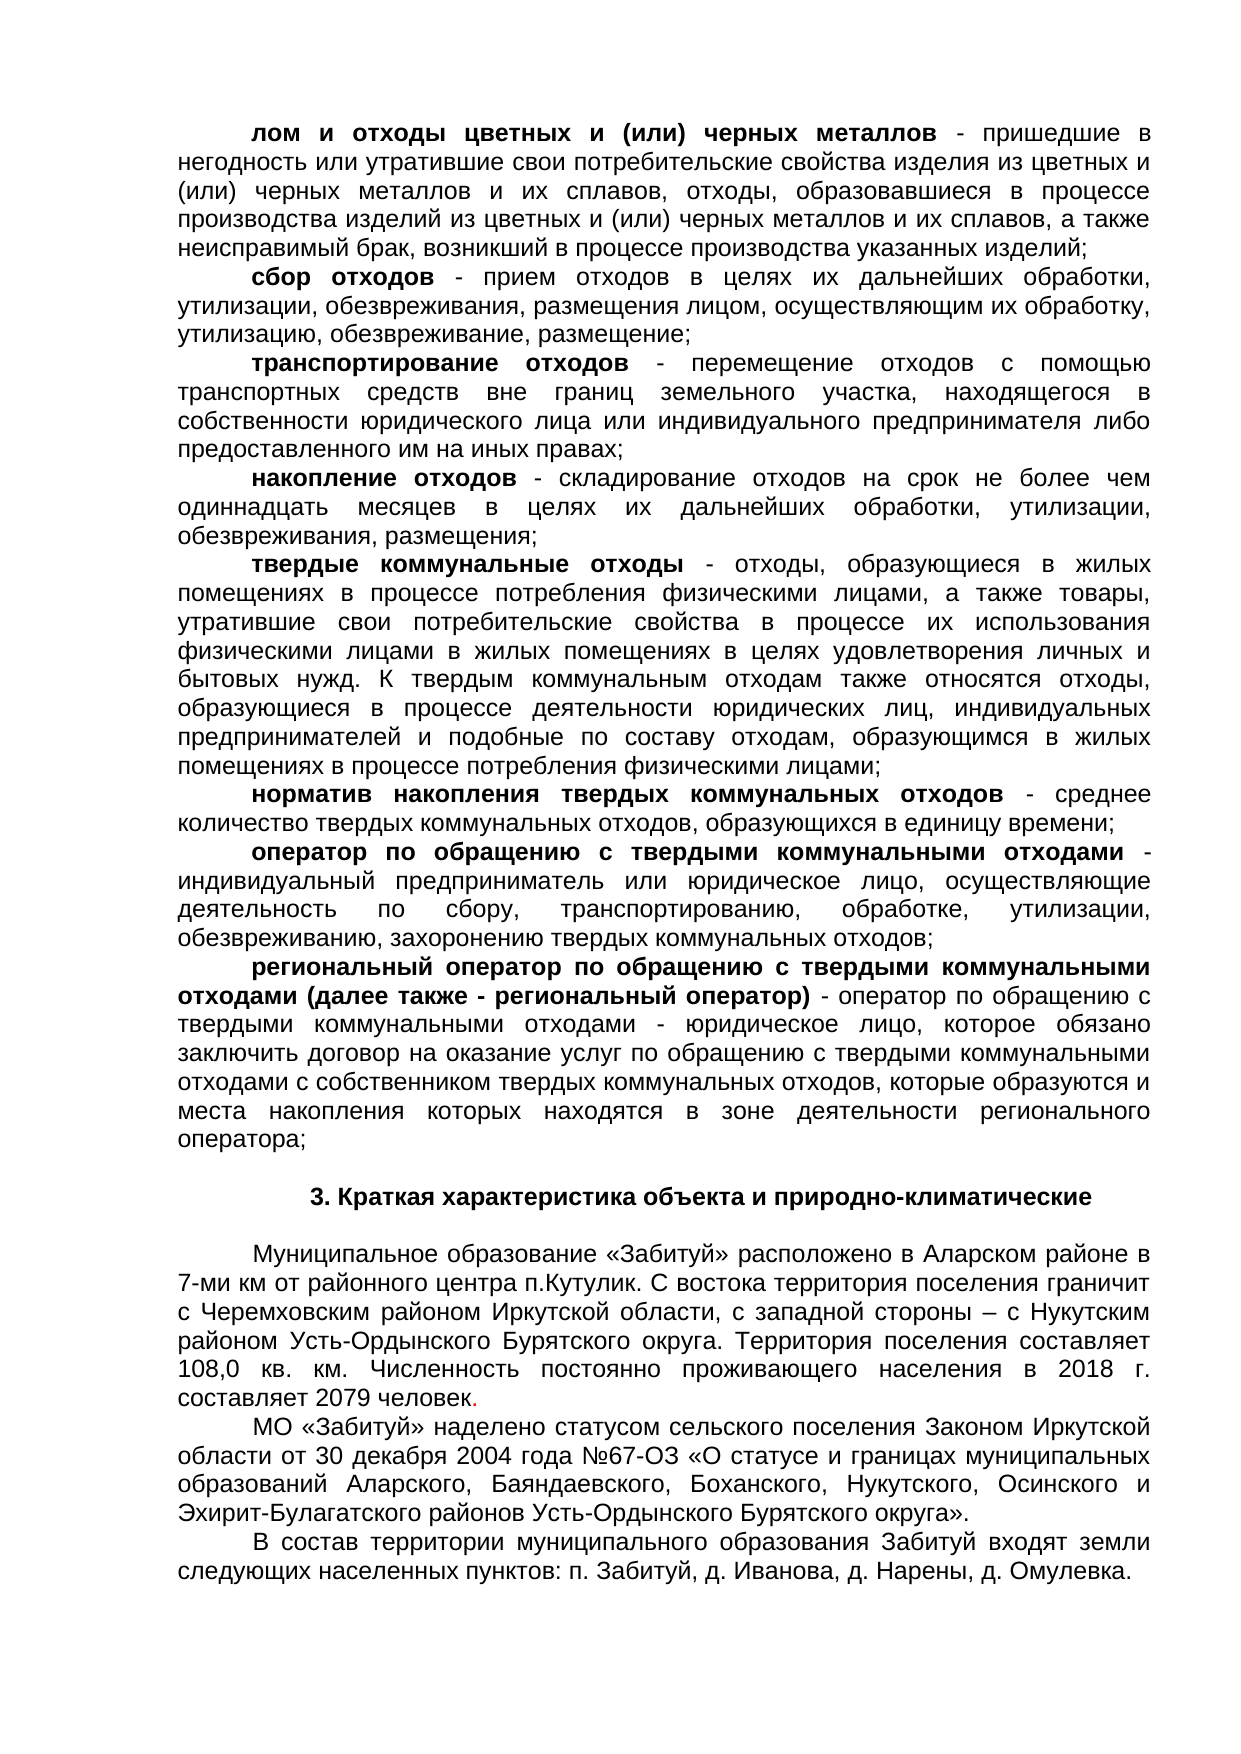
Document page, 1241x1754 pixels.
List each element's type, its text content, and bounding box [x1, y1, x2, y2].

text В состав территории муниципального образования Забитуй входят земли следующих населенных пунктов: п. Забитуй, д. Иванова, д. Нарены, д. Омулевка. [177, 1527, 1152, 1584]
text Муниципальное образование «Забитуй» расположено в Аларском районе в 7-ми км от районного центра п.Кутулик. С востока территория поселения граничит с Черемховским районом Иркутской области, с западной стороны – с Нукутским районом Усть-Ордынского Бурятского округа. Территория поселения составляет 108,0 кв. км. Численность постоянно проживающего населения в . составляет 2079 человек. [177, 1239, 1152, 1412]
text транспортирование отходов - перемещение отходов с помощью транспортных средств вне границ земельного участка, находящегося в собственности юридического лица или индивидуального предпринимателя либо предоставленного им на иных правах; [177, 348, 1152, 463]
text МО «Забитуй» наделено статусом сельского поселения Законом Иркутской области от 30 декабря 2004 года №67-ОЗ «О статусе и границах муниципальных образований Аларского, Баяндаевского, Боханского, Нукутского, Осинского и Эхирит-Булагатского районов Усть-Ордынского Бурятского округа». [177, 1412, 1152, 1527]
text твердые коммунальные отходы - отходы, образующиеся в жилых помещениях в процессе потребления физическими лицами, а также товары, утратившие свои потребительские свойства в процессе их использования физическими лицами в жилых помещениях в целях удовлетворения личных и бытовых нужд. К твердым коммунальным отходам также относятся отходы, образующиеся в процессе деятельности юридических лиц, индивидуальных предпринимателей и подобные по составу отходам, образующимся в жилых помещениях в процессе потребления физическими лицами; [177, 549, 1152, 779]
text сбор отходов - прием отходов в целях их дальнейших обработки, утилизации, обезвреживания, размещения лицом, осуществляющим их обработку, утилизацию, обезвреживание, размещение; [177, 262, 1152, 348]
text оператор по обращению с твердыми коммунальными отходами - индивидуальный предприниматель или юридическое лицо, осуществляющие деятельность по сбору, транспортированию, обработке, утилизации, обезвреживанию, захоронению твердых коммунальных отходов; [177, 837, 1152, 952]
text лом и отходы цветных и (или) черных металлов - пришедшие в негодность или утратившие свои потребительские свойства изделия из цветных и (или) черных металлов и их сплавов, отходы, образовавшиеся в процессе производства изделий из цветных и (или) черных металлов и их сплавов, а также неисправимый брак, возникший в процессе производства указанных изделий; [177, 118, 1152, 262]
text 3. Краткая характеристика объекта и природно-климатические [177, 1182, 1152, 1211]
text норматив накопления твердых коммунальных отходов - среднее количество твердых коммунальных отходов, образующихся в единицу времени; [177, 779, 1152, 837]
text накопление отходов - складирование отходов на срок не более чем одиннадцать месяцев в целях их дальнейших обработки, утилизации, обезвреживания, размещения; [177, 463, 1152, 549]
text региональный оператор по обращению с твердыми коммунальными отходами (далее также - региональный оператор) - оператор по обращению с твердыми коммунальными отходами - юридическое лицо, которое обязано заключить договор на оказание услуг по обращению с твердыми коммунальными отходами с собственником твердых коммунальных отходов, которые образуются и места накопления которых находятся в зоне деятельности регионального оператора; [177, 952, 1152, 1153]
